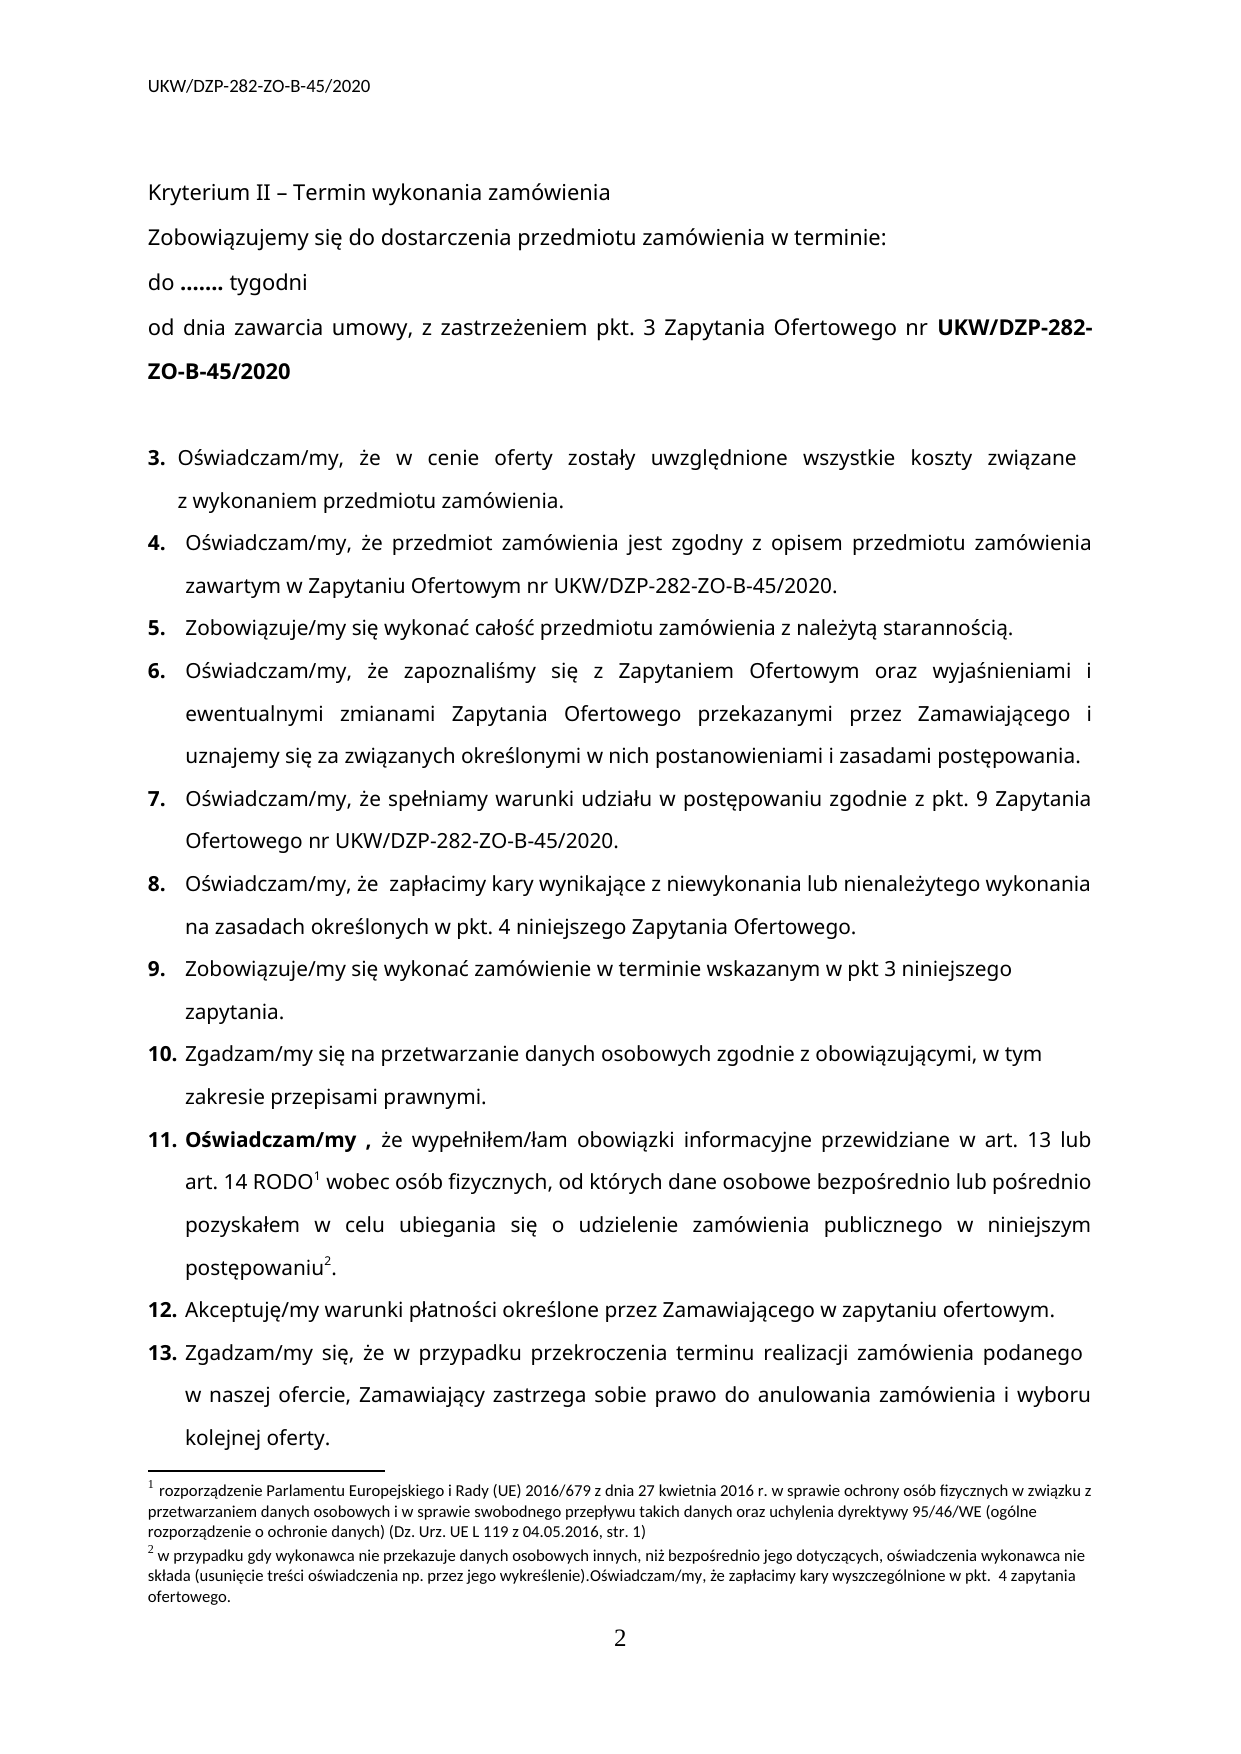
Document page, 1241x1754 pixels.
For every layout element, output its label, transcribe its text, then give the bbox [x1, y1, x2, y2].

list Akceptuję/my warunki płatności określone przez Zamawiającego w zapytaniu ofertowym. [148, 1295, 1093, 1324]
list Oświadczam/my, że przedmiot zamówienia jest zgodny z opisem przedmiotu zamówienia zawartym w Zapytaniu Ofertowym nr UKW/DZP-282-ZO-B-45/2020. [148, 528, 1093, 599]
list Oświadczam/my, że w cenie oferty zostały uwzględnione wszystkie koszty związane z wykonaniem przedmiotu zamówienia. [148, 443, 1093, 514]
list Zgadzam/my się, że w przypadku przekroczenia terminu realizacji zamówienia podanego w naszej ofercie, Zamawiający zastrzega sobie prawo do anulowania zamówienia i wyboru kolejnej oferty. [148, 1338, 1093, 1451]
list Oświadczam/my, że zapoznaliśmy się z Zapytaniem Ofertowym oraz wyjaśnieniami i ewentualnymi zmianami Zapytania Ofertowego przekazanymi przez Zamawiającego i uznajemy się za związanych określonymi w nich postanowieniami i zasadami postępowania. [148, 656, 1093, 770]
list Oświadczam/my, że zapłacimy kary wynikające z niewykonania lub nienależytego wykonania na zasadach określonych w pkt. 4 niniejszego Zapytania Ofertowego. [148, 869, 1093, 940]
list Oświadczam/my , że wypełniłem/łam obowiązki informacyjne przewidziane w art. 13 lub art. 14 RODO wobec osób fizycznych, od których dane osobowe bezpośrednio lub pośrednio pozyskałem w celu ubiegania się o udzielenie zamówienia publicznego w niniejszym postępowaniu. [148, 1125, 1093, 1281]
list Zobowiązuje/my się wykonać zamówienie w terminie wskazanym w pkt 3 niniejszego zapytania. [148, 954, 1093, 1025]
text Kryterium II – Termin wykonania zamówienia [148, 177, 1093, 207]
text od dnia zawarcia umowy, z zastrzeżeniem pkt. 3 Zapytania Ofertowego nr UKW/DZP-282-ZO-B-45/2020 [148, 311, 1093, 386]
list Zgadzam/my się na przetwarzanie danych osobowych zgodnie z obowiązującymi, w tym zakresie przepisami prawnymi. [148, 1039, 1093, 1111]
list Oświadczam/my, że spełniamy warunki udziału w postępowaniu zgodnie z pkt. 9 Zapytania Ofertowego nr UKW/DZP-282-ZO-B-45/2020. [148, 784, 1093, 855]
text do ……. tygodni [148, 267, 1093, 297]
text Zobowiązujemy się do dostarczenia przedmiotu zamówienia w terminie: [148, 222, 1093, 252]
list Zobowiązuje/my się wykonać całość przedmiotu zamówienia z należytą starannością. [148, 613, 1093, 642]
